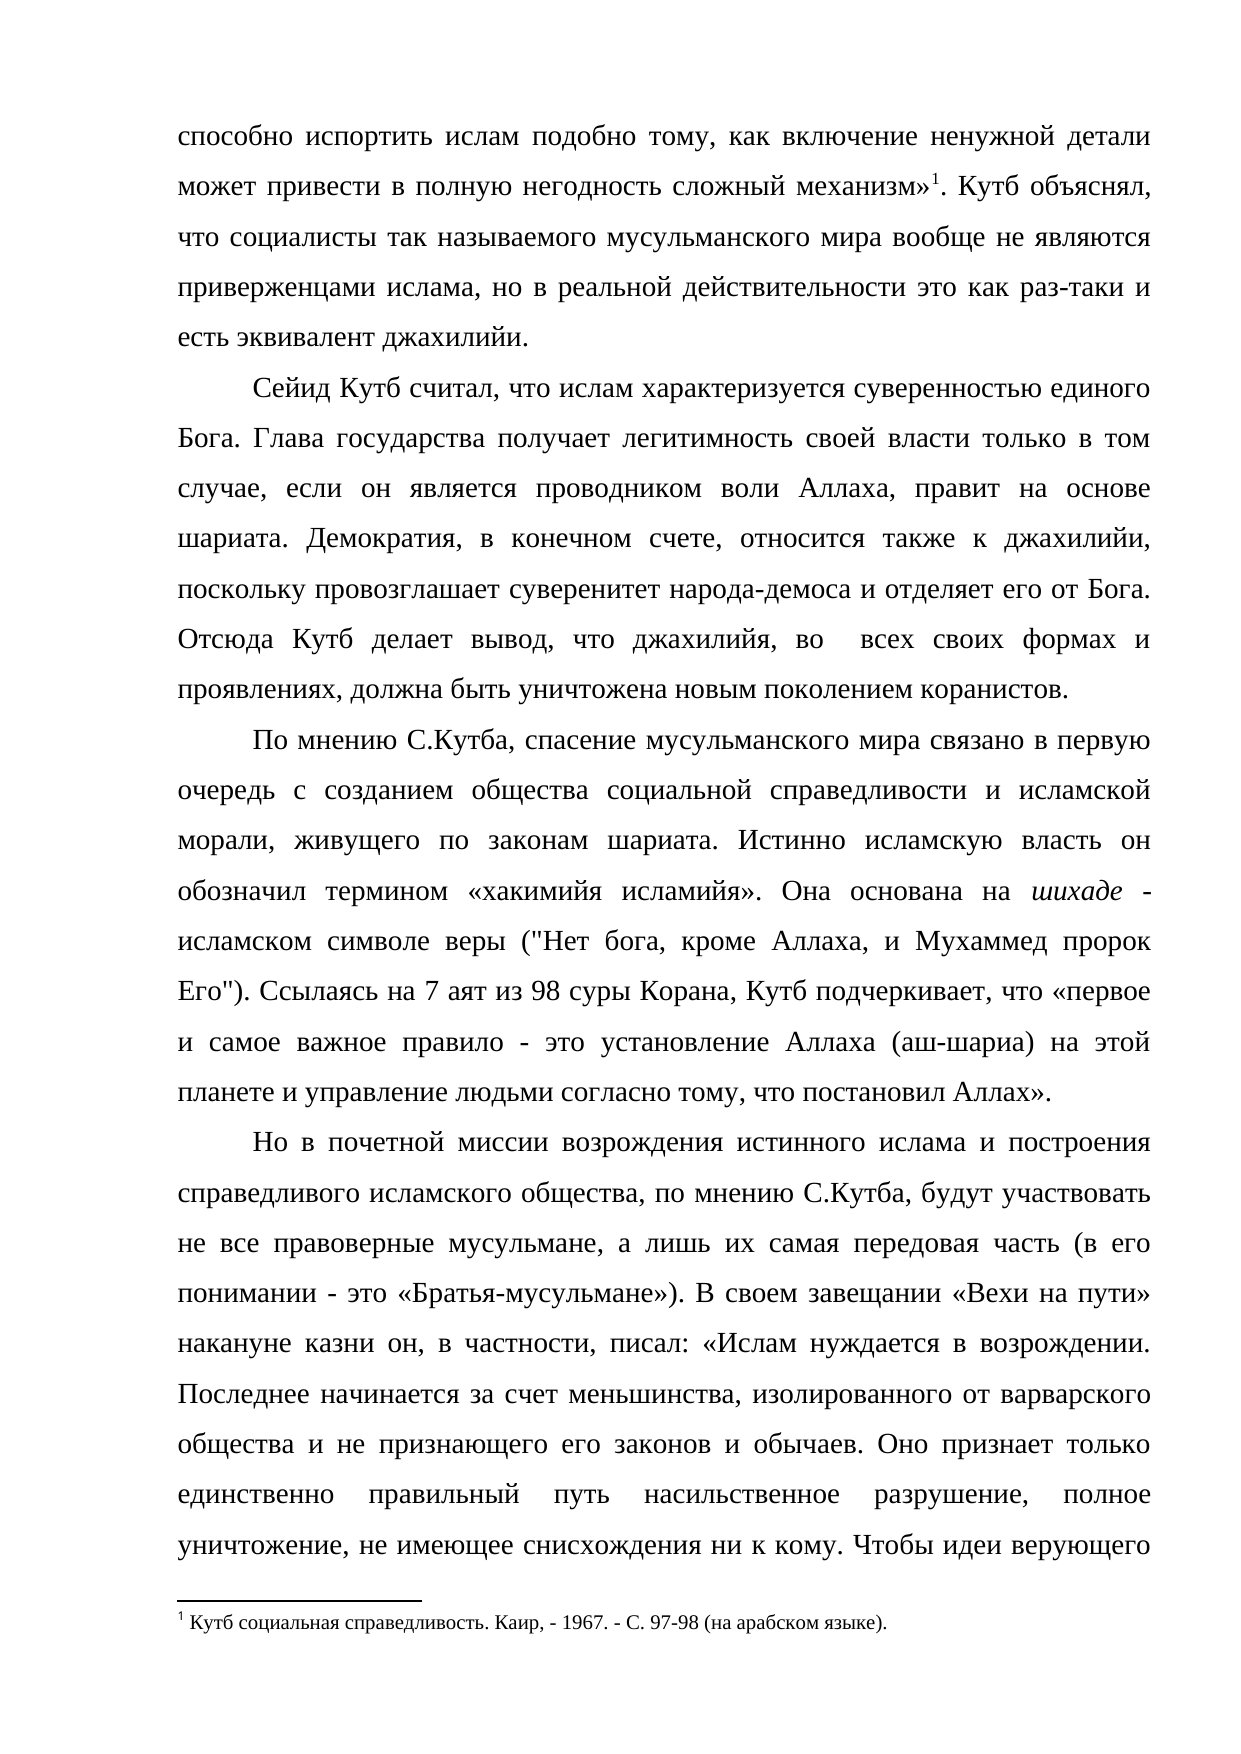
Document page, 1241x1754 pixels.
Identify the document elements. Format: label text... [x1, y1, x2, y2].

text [177, 1124, 1152, 1560]
text По мнению С.Кутба, спасение мусульманского мира связано в первую очередь с созданием общества социальной справедливости и исламской морали, живущего по законам шариата. Истинно исламскую власть он обозначил термином «хакимийя исламийя». Она основана на шихаде - исламском символе веры ("Нет бога, кроме Аллаха, и Мухаммед пророк Его"). Ссылаясь на 7 аят из 98 суры Корана, Кутб подчеркивает, что «первое и самое важное правило - это установление Аллаха (аш-шариа) на этой планете и управление людьми согласно тому, что постановил Аллах». [177, 722, 1152, 1108]
text Сейид Кутб считал, что ислам характеризуется суверенностью единого Бога. Глава государства получает легитимность своей власти только в том случае, если он является проводником воли Аллаха, правит на основе шариата. Демократия, в конечном счете, относится также к джахилийи, поскольку провозглашает суверенитет народа-демоса и отделяет его от Бога. Отсюда Кутб делает вывод, что джахилийя, во всех своих формах и проявлениях, должна быть уничтожена новым поколением коранистов. [177, 370, 1152, 705]
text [177, 118, 1152, 353]
